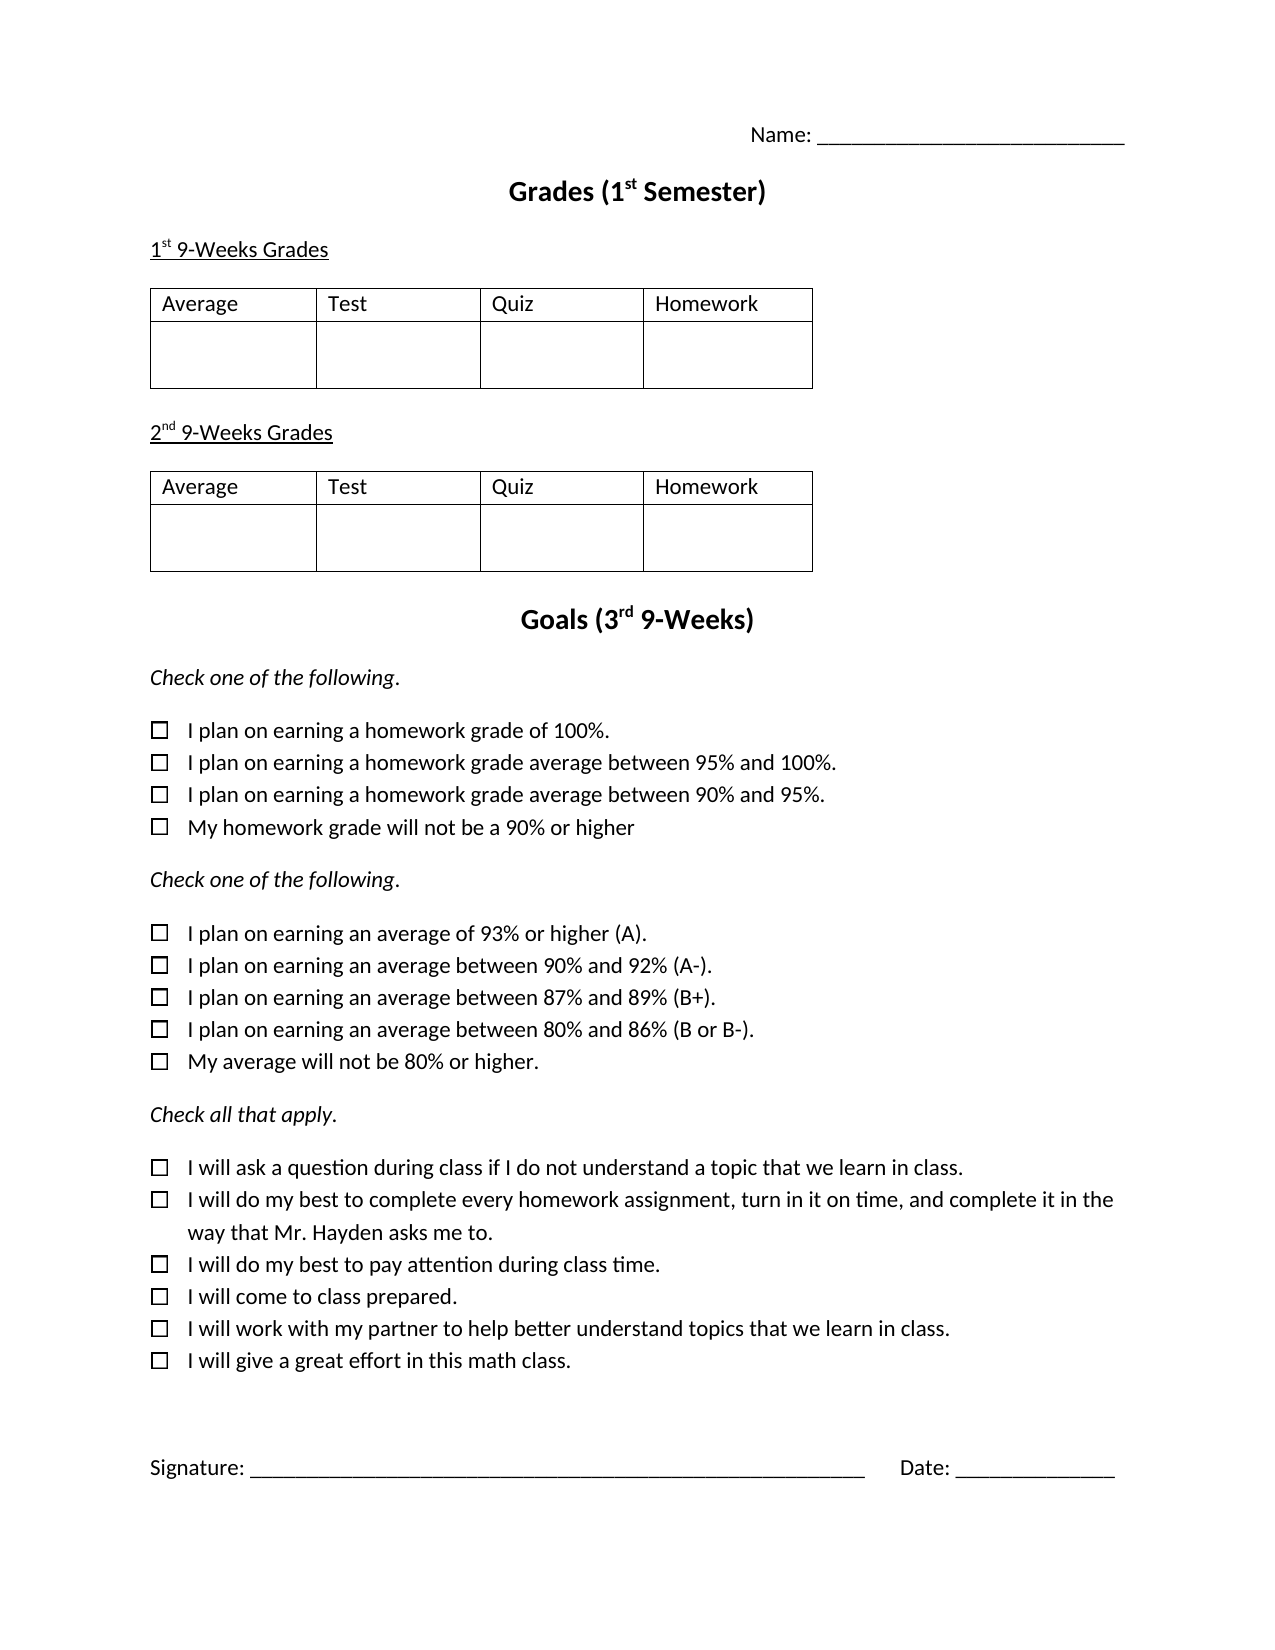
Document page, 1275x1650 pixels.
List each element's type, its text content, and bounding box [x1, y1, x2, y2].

table_cell [151, 322, 316, 387]
list I plan on earning an average of 93% or higher (A). [150, 919, 1125, 947]
table_header Quiz [481, 472, 643, 504]
text Grades (1st Semester) [150, 173, 1125, 209]
table_cell [317, 322, 480, 387]
list I will do my best to pay attention during class time. [150, 1250, 1125, 1278]
text 1st 9-Weeks Grades [150, 235, 1125, 263]
text Signature: ______________________________________________________ Date: ______________ [150, 1453, 1125, 1481]
picture [151, 1191, 168, 1208]
text Name: ___________________________ [150, 120, 1125, 148]
text Check one of the following. [150, 663, 1125, 691]
picture [151, 1020, 168, 1038]
list I will give a great effort in this math class. [150, 1347, 1125, 1374]
picture [151, 1053, 168, 1070]
picture [151, 818, 168, 835]
list My average will not be 80% or higher. [150, 1047, 1125, 1075]
table_header Test [317, 472, 480, 504]
table_header Quiz [481, 289, 643, 321]
picture [151, 1288, 168, 1305]
list I plan on earning an average between 87% and 89% (B+). [150, 983, 1125, 1011]
picture [151, 1255, 168, 1273]
list I plan on earning a homework grade of 100%. [150, 716, 1125, 744]
list My homework grade will not be a 90% or higher [150, 813, 1125, 841]
picture [151, 786, 168, 803]
list I plan on earning an average between 80% and 86% (B or B-). [150, 1015, 1125, 1043]
picture [151, 721, 168, 739]
picture [151, 754, 168, 771]
list I plan on earning an average between 90% and 92% (A-). [150, 951, 1125, 979]
text 2nd 9-Weeks Grades [150, 418, 1125, 446]
table_cell [151, 505, 316, 571]
text Check all that apply. [150, 1100, 1125, 1128]
table_header Homework [644, 289, 812, 321]
picture [151, 1320, 168, 1337]
table_header Homework [644, 472, 812, 504]
table_cell [644, 322, 812, 387]
table_cell [481, 505, 643, 571]
table_cell [644, 505, 812, 571]
picture [151, 956, 168, 974]
table_cell [481, 322, 643, 387]
picture [151, 988, 168, 1006]
picture [151, 1159, 168, 1176]
list I will do my best to complete every homework assignment, turn in it on time, and complete it in the way that Mr. Hayden asks me to. [150, 1186, 1125, 1246]
list I plan on earning a homework grade average between 90% and 95%. [150, 780, 1125, 808]
list I will ask a question during class if I do not understand a topic that we learn in class. [150, 1153, 1125, 1181]
table_header Average [151, 472, 316, 504]
picture [151, 924, 168, 941]
text Goals (3rd 9-Weeks) [150, 601, 1125, 637]
list I will come to class prepared. [150, 1282, 1125, 1310]
list I plan on earning a homework grade average between 95% and 100%. [150, 748, 1125, 776]
table_header Test [317, 289, 480, 321]
text Check one of the following. [150, 866, 1125, 894]
picture [151, 1352, 168, 1369]
table_cell [317, 505, 480, 571]
table_header Average [151, 289, 316, 321]
list I will work with my partner to help better understand topics that we learn in class. [150, 1314, 1125, 1342]
